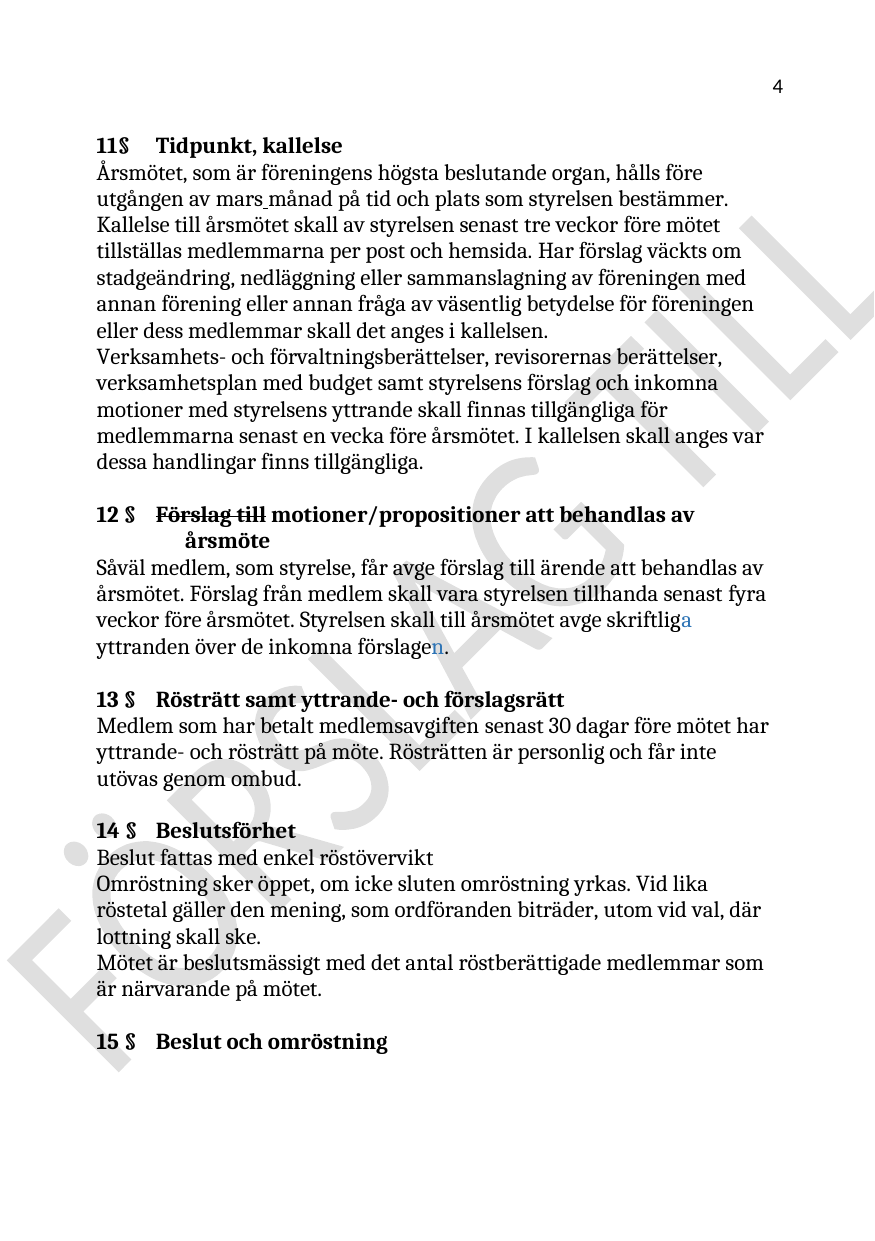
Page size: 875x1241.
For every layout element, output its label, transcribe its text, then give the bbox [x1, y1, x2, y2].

text 14 § Beslutsförhet [96, 818, 783, 844]
text Såväl medlem, som styrelse, får avge förslag till ärende att behandlas av årsmötet. Förslag från medlem skall vara styrelsen tillhanda senast fyra veckor före årsmötet. Styrelsen skall till årsmötet avge skriftliga yttranden över de inkomna förslagen. [96, 554, 783, 660]
text 11§ Tidpunkt, kallelse [96, 133, 783, 159]
text Verksamhets- och förvaltningsberättelser, revisorernas berättelser, verksamhetsplan med budget samt styrelsens förslag och inkomna motioner med styrelsens yttrande skall finnas tillgängliga för medlemmarna senast en vecka före årsmötet. I kallelsen skall anges var dessa handlingar finns tillgängliga. [96, 344, 783, 476]
text Beslut fattas med enkel röstövervikt [96, 844, 783, 871]
text Årsmötet, som är föreningens högsta beslutande organ, hålls före utgången av mars månad på tid och plats som styrelsen bestämmer. Kallelse till årsmötet skall av styrelsen senast tre veckor före mötet tillställas medlemmarna per post och hemsida. Har förslag väckts om stadgeändring, nedläggning eller sammanslagning av föreningen med annan förening eller annan fråga av väsentlig betydelse för föreningen eller dess medlemmar skall det anges i kallelsen. [96, 159, 783, 344]
text 12 § Förslag till motioner/propositioner att behandlas av årsmöte [96, 502, 783, 554]
text Mötet är beslutsmässigt med det antal röstberättigade medlemmar som är närvarande på mötet. [96, 950, 783, 1003]
text 15 § Beslut och omröstning [96, 1029, 783, 1055]
text 13 § Rösträtt samt yttrande- och förslagsrätt [96, 686, 783, 713]
text Medlem som har betalt medlemsavgiften senast 30 dagar före mötet har yttrande- och rösträtt på möte. Rösträtten är personlig och får inte utövas genom ombud. [96, 713, 783, 792]
text Omröstning sker öppet, om icke sluten omröstning yrkas. Vid lika röstetal gäller den mening, som ordföranden biträder, utom vid val, där lottning skall ske. [96, 871, 783, 950]
